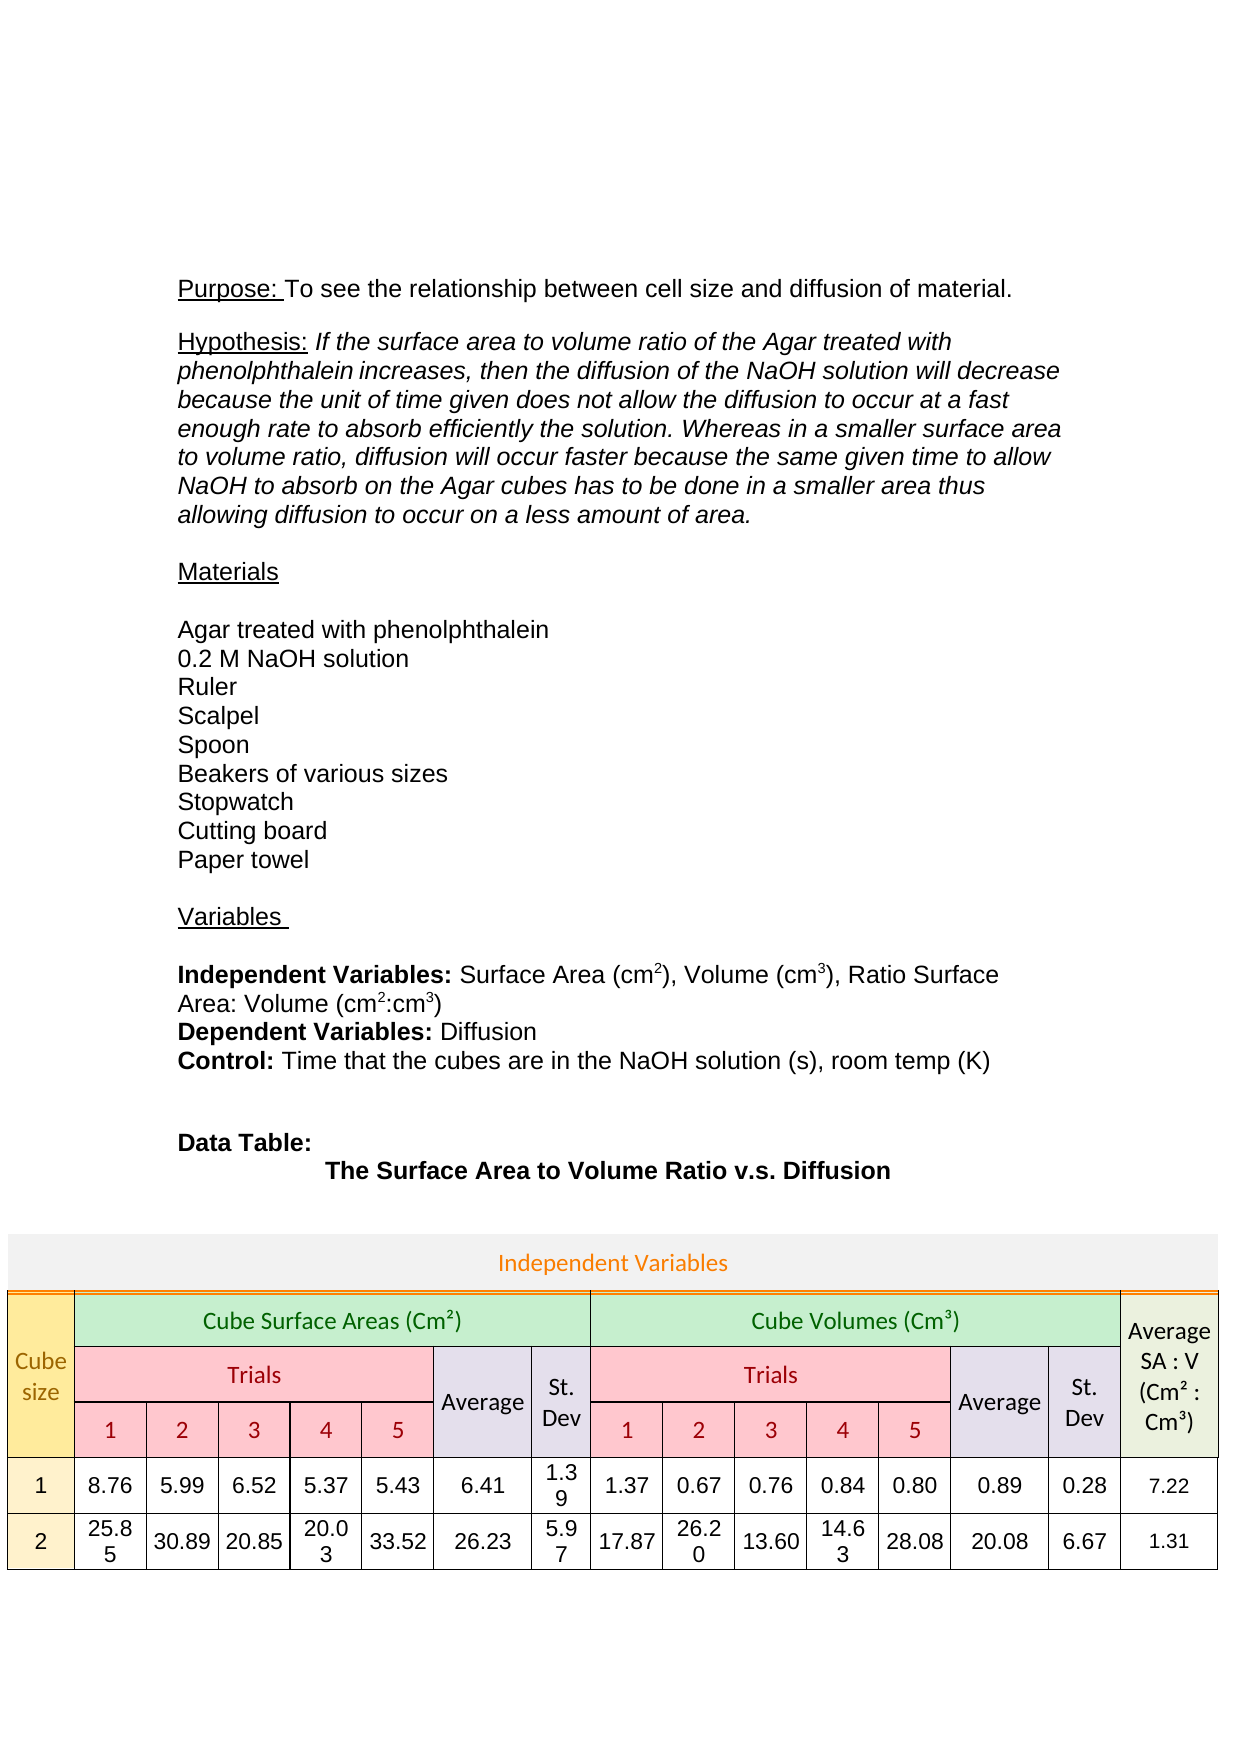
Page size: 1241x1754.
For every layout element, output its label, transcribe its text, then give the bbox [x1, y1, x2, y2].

text Agar treated with phenolphthalein [177, 615, 1063, 643]
table_cell 0.89 [951, 1458, 1048, 1513]
table_cell 6.67 [1049, 1514, 1120, 1568]
text Purpose: To see the relationship between cell size and diffusion of material. [177, 274, 1063, 303]
text Stopwatch [177, 787, 1063, 816]
table_cell 1 [591, 1403, 662, 1457]
table_cell 2 [147, 1403, 218, 1457]
table_cell 1.39 [532, 1458, 590, 1513]
text Independent Variables: Surface Area (cm2), Volume (cm3), Ratio Surface Area: Volume (cm2:cm3) [177, 960, 1063, 1017]
table_cell 3 [219, 1403, 289, 1457]
table_header Independent Variables [8, 1234, 1218, 1290]
table_cell 1.31 [1121, 1514, 1217, 1568]
table_cell 0.76 [735, 1458, 806, 1513]
table_cell 8.76 [75, 1458, 146, 1513]
table_cell 14.63 [807, 1514, 878, 1568]
text Spoon [177, 730, 1063, 758]
text Hypothesis: If the surface area to volume ratio of the Agar treated with phenolphthalein increases, then the diffusion of the NaOH solution will decrease because the unit of time given does not allow the diffusion to occur at a fast enough rate to absorb efficiently the solution. Whereas in a smaller surface area to volume ratio, diffusion will occur faster because the same given time to allow NaOH to absorb on the Agar cubes has to be done in a smaller area thus allowing diffusion to occur on a less amount of area. [177, 327, 1063, 528]
table_cell 4 [291, 1403, 361, 1457]
table_cell 33.52 [362, 1514, 433, 1568]
table_cell St. Dev [1049, 1347, 1120, 1457]
table_cell Average SA : V (Cm² : Cm³) [1121, 1295, 1218, 1457]
table_cell 2 [663, 1403, 734, 1457]
table_cell 20.03 [291, 1514, 361, 1568]
text Scalpel [177, 701, 1063, 730]
table_cell 5.97 [532, 1514, 590, 1568]
table_cell 1 [75, 1403, 146, 1457]
table_cell 5 [362, 1403, 433, 1457]
table_cell 5.37 [291, 1458, 361, 1513]
table_cell 5.43 [362, 1458, 433, 1513]
text Dependent Variables: Diffusion [177, 1017, 1063, 1046]
table_cell 0.67 [663, 1458, 734, 1513]
table_cell Cube Surface Areas (Cm²) [75, 1295, 590, 1346]
table_cell Average [434, 1347, 531, 1457]
table_cell 20.85 [219, 1514, 289, 1568]
table_cell 13.60 [735, 1514, 806, 1568]
table_cell 20.08 [951, 1514, 1048, 1568]
text Materials [177, 557, 1063, 586]
table_cell 7.22 [1121, 1458, 1217, 1513]
text Variables [177, 902, 1063, 931]
text Control: Time that the cubes are in the NaOH solution (s), room temp (K) [177, 1046, 1063, 1075]
table_cell Trials [591, 1347, 950, 1401]
table_cell Cube Volumes (Cm³) [591, 1295, 1120, 1346]
text Data Table: [177, 1128, 1063, 1156]
table_cell 28.08 [879, 1514, 950, 1568]
text 0.2 M NaOH solution [177, 643, 1063, 672]
text Beakers of various sizes [177, 758, 1063, 787]
table_cell 4 [807, 1403, 878, 1457]
table_cell St. Dev [532, 1347, 590, 1457]
table_cell 5 [879, 1403, 950, 1457]
table_cell 0.28 [1049, 1458, 1120, 1513]
table_cell 1 [8, 1458, 74, 1513]
table_cell 30.89 [147, 1514, 218, 1568]
table_cell 17.87 [591, 1514, 662, 1568]
table_cell Trials [75, 1347, 433, 1401]
text Cutting board [177, 816, 1063, 845]
table_cell 5.99 [147, 1458, 218, 1513]
text The Surface Area to Volume Ratio v.s. Diffusion [251, 1156, 1063, 1185]
table_cell 26.20 [663, 1514, 734, 1568]
text Ruler [177, 672, 1063, 701]
table_cell 2 [8, 1514, 74, 1568]
table_cell 6.41 [434, 1458, 531, 1513]
table_cell 0.84 [807, 1458, 878, 1513]
table_cell Cube size [8, 1295, 74, 1457]
table_cell 26.23 [434, 1514, 531, 1568]
table_cell 25.85 [75, 1514, 146, 1568]
table_cell Average [951, 1347, 1048, 1457]
text Paper towel [177, 845, 1063, 873]
table_cell 6.52 [219, 1458, 289, 1513]
table_cell 1.37 [591, 1458, 662, 1513]
table_cell 3 [735, 1403, 806, 1457]
table_cell 0.80 [879, 1458, 950, 1513]
